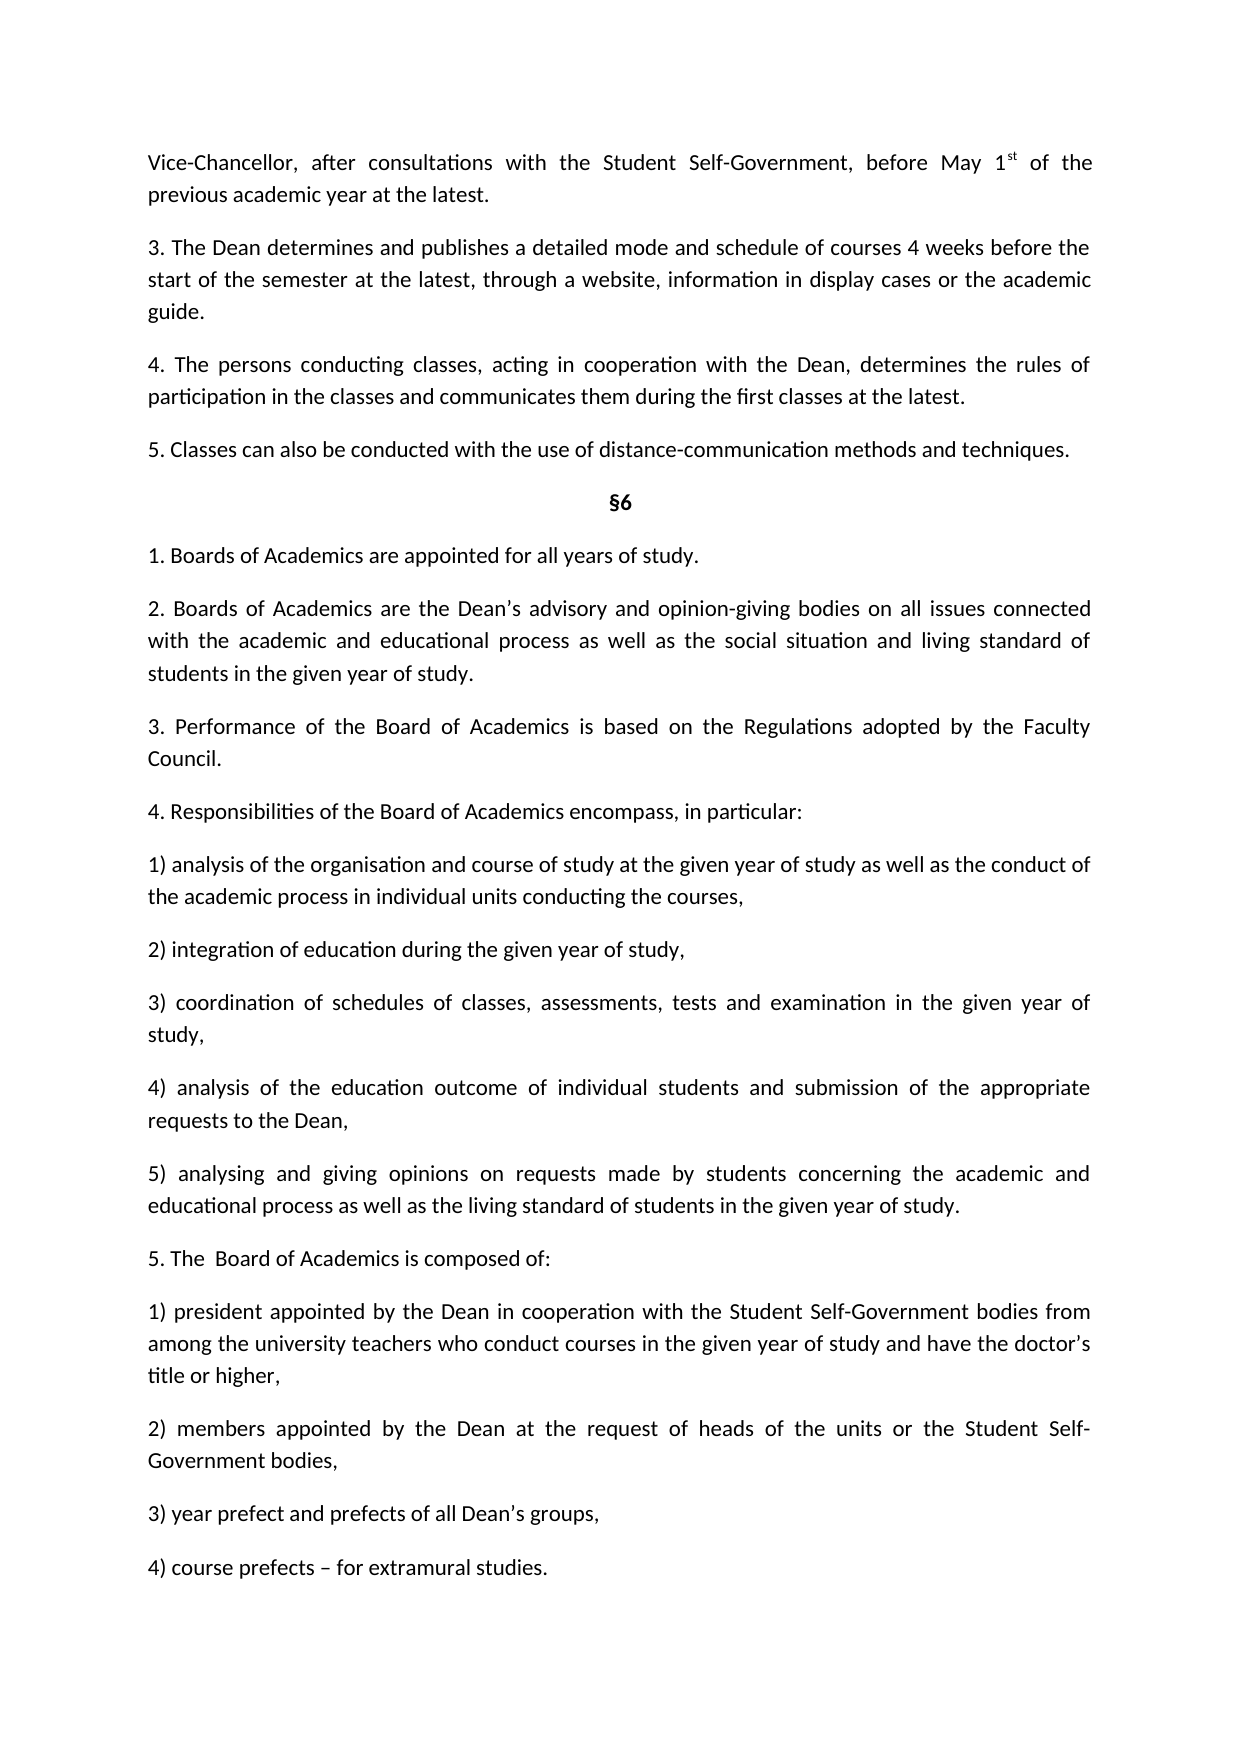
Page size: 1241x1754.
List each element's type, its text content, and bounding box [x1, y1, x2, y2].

text 2) members appointed by the Dean at the request of heads of the units or the Student Self-Government bodies, [148, 1414, 1093, 1474]
text 1) analysis of the organisation and course of study at the given year of study as well as the conduct of the academic process in individual units conducting the courses, [148, 850, 1093, 910]
text 5. Classes can also be conducted with the use of distance-communication methods and techniques. [148, 435, 1093, 463]
text §6 [148, 488, 1093, 516]
text 1) president appointed by the Dean in cooperation with the Student Self-Government bodies from among the university teachers who conduct courses in the given year of study and have the doctor’s title or higher, [148, 1297, 1093, 1389]
text 4. Responsibilities of the Board of Academics encompass, in particular: [148, 797, 1093, 825]
text 4. The persons conducting classes, acting in cooperation with the Dean, determines the rules of participation in the classes and communicates them during the first classes at the latest. [148, 350, 1093, 410]
text 5. The Board of Academics is composed of: [148, 1244, 1093, 1272]
text 3) coordination of schedules of classes, assessments, tests and examination in the given year of study, [148, 988, 1093, 1048]
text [148, 148, 1093, 208]
text 2) integration of education during the given year of study, [148, 935, 1093, 963]
text 2. Boards of Academics are the Dean’s advisory and opinion-giving bodies on all issues connected with the academic and educational process as well as the social situation and living standard of students in the given year of study. [148, 594, 1093, 687]
text 1. Boards of Academics are appointed for all years of study. [148, 541, 1093, 569]
text 4) analysis of the education outcome of individual students and submission of the appropriate requests to the Dean, [148, 1073, 1093, 1134]
text 3) year prefect and prefects of all Dean’s groups, [148, 1499, 1093, 1528]
text 3. The Dean determines and publishes a detailed mode and schedule of courses 4 weeks before the start of the semester at the latest, through a website, information in display cases or the academic guide. [148, 233, 1093, 325]
text 5) analysing and giving opinions on requests made by students concerning the academic and educational process as well as the living standard of students in the given year of study. [148, 1159, 1093, 1219]
text 3. Performance of the Board of Academics is based on the Regulations adopted by the Faculty Council. [148, 712, 1093, 772]
text 4) course prefects – for extramural studies. [148, 1553, 1093, 1581]
